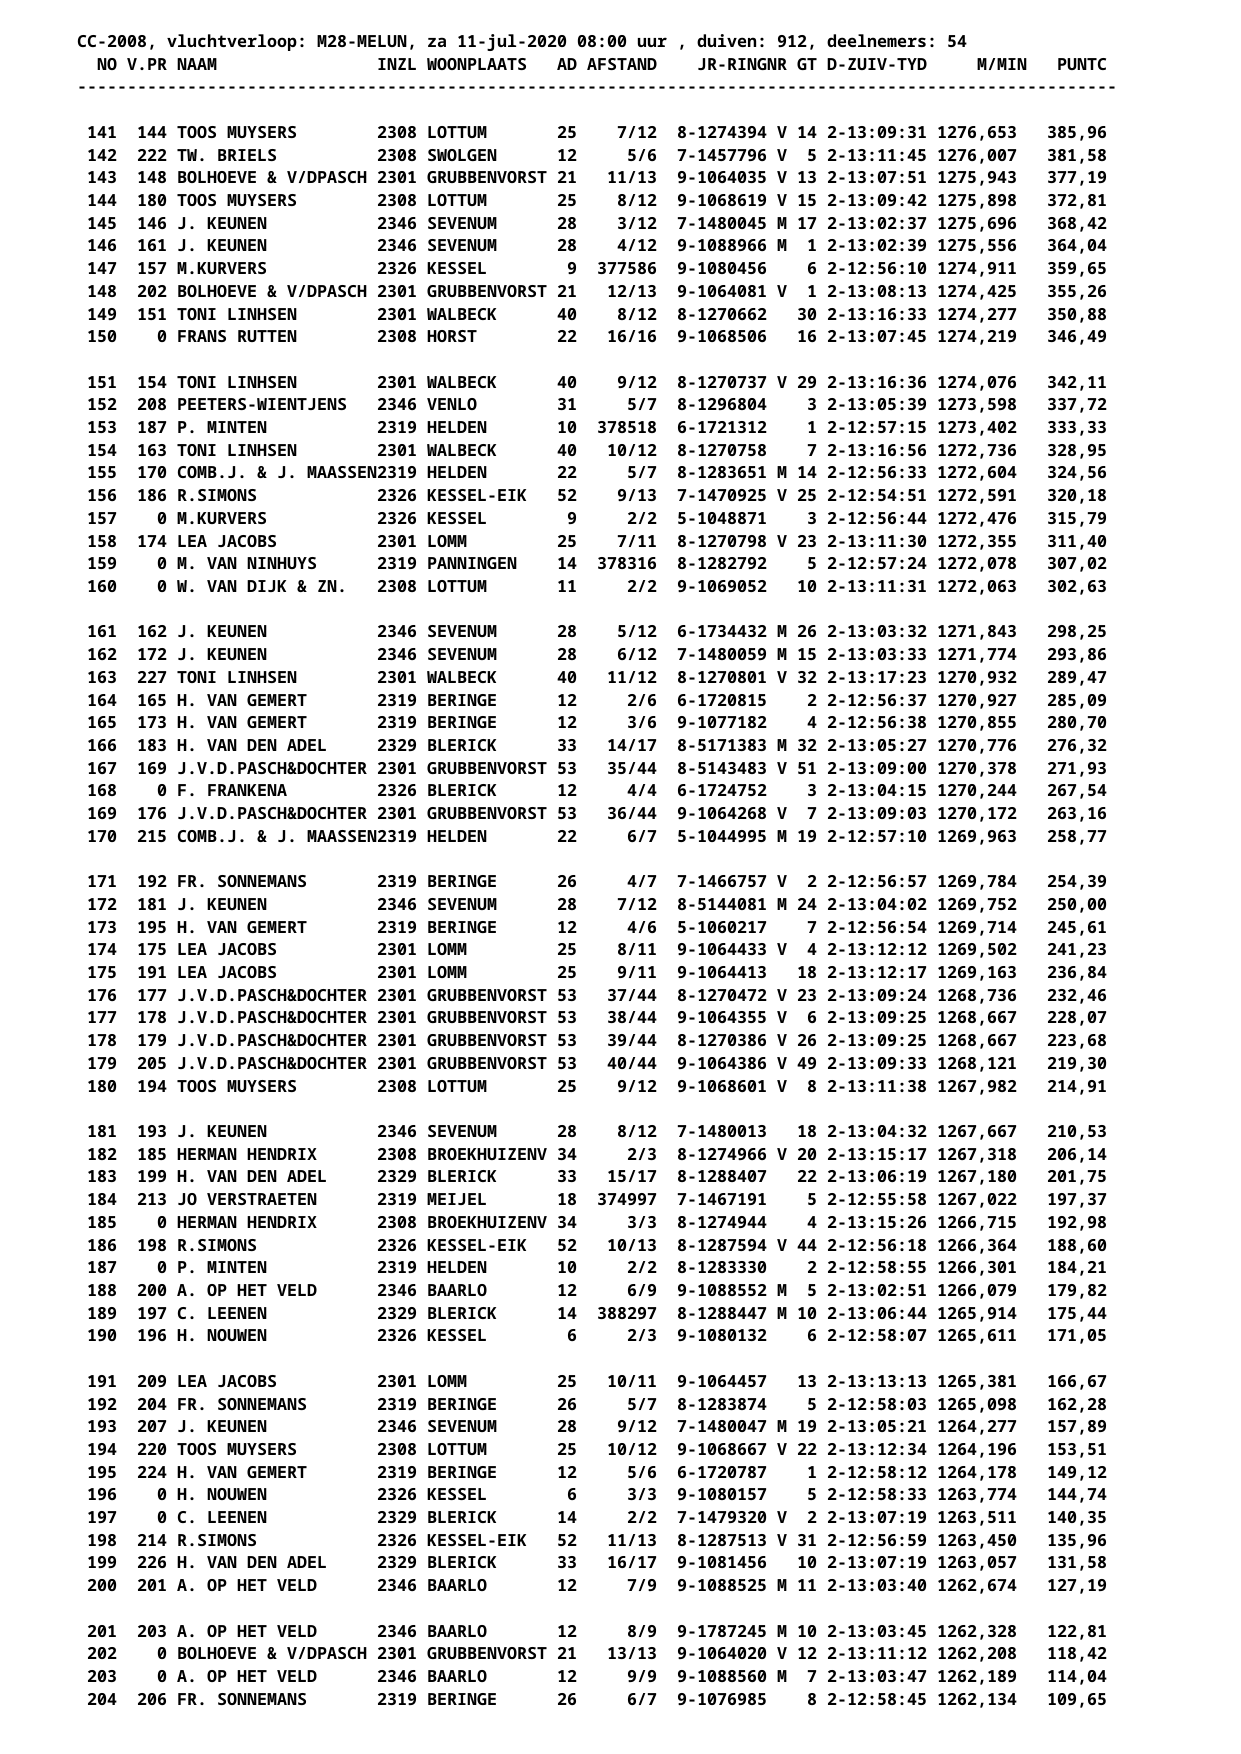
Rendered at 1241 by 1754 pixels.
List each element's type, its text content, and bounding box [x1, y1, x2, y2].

text 163 227 TONI LINHSEN 2301 WALBECK 40 11/12 8-1270801 V 32 2-13:17:23 1270,932 289,47 [77, 665, 1228, 688]
text CC-2008, vluchtverloop: M28-MELUN, za 11-jul-2020 08:00 uur , duiven: 912, deelnemers: 54 [77, 29, 1228, 52]
text 174 175 LEA JACOBS 2301 LOMM 25 8/11 9-1064433 V 4 2-13:12:12 1269,502 241,23 [77, 938, 1228, 961]
text 195 224 H. VAN GEMERT 2319 BERINGE 12 5/6 6-1720787 1 2-12:58:12 1264,178 149,12 [77, 1460, 1228, 1483]
text NO V.PR NAAM INZL WOONPLAATS AD AFSTAND JR-RINGNR GT D-ZUIV-TYD M/MIN PUNTC [77, 52, 1228, 75]
text 185 0 HERMAN HENDRIX 2308 BROEKHUIZENV 34 3/3 8-1274944 4 2-13:15:26 1266,715 192,98 [77, 1210, 1228, 1233]
text 157 0 M.KURVERS 2326 KESSEL 9 2/2 5-1048871 3 2-12:56:44 1272,476 315,79 [77, 506, 1228, 529]
text 178 179 J.V.D.PASCH&DOCHTER 2301 GRUBBENVORST 53 39/44 8-1270386 V 26 2-13:09:25 1268,667 223,68 [77, 1029, 1228, 1051]
text 171 192 FR. SONNEMANS 2319 BERINGE 26 4/7 7-1466757 V 2 2-12:56:57 1269,784 254,39 [77, 870, 1228, 892]
text 146 161 J. KEUNEN 2346 SEVENUM 28 4/12 9-1088966 M 1 2-13:02:39 1275,556 364,04 [77, 234, 1228, 257]
text 168 0 F. FRANKENA 2326 BLERICK 12 4/4 6-1724752 3 2-13:04:15 1270,244 267,54 [77, 779, 1228, 802]
text 200 201 A. OP HET VELD 2346 BAARLO 12 7/9 9-1088525 M 11 2-13:03:40 1262,674 127,19 [77, 1574, 1228, 1596]
text 204 206 FR. SONNEMANS 2319 BERINGE 26 6/7 9-1076985 8 2-12:58:45 1262,134 109,65 [77, 1687, 1228, 1710]
text 177 178 J.V.D.PASCH&DOCHTER 2301 GRUBBENVORST 53 38/44 9-1064355 V 6 2-13:09:25 1268,667 228,07 [77, 1006, 1228, 1029]
text 159 0 M. VAN NINHUYS 2319 PANNINGEN 14 378316 8-1282792 5 2-12:57:24 1272,078 307,02 [77, 552, 1228, 574]
text 188 200 A. OP HET VELD 2346 BAARLO 12 6/9 9-1088552 M 5 2-13:02:51 1266,079 179,82 [77, 1278, 1228, 1301]
text 142 222 TW. BRIELS 2308 SWOLGEN 12 5/6 7-1457796 V 5 2-13:11:45 1276,007 381,58 [77, 143, 1228, 166]
text 155 170 COMB.J. & J. MAASSEN2319 HELDEN 22 5/7 8-1283651 M 14 2-12:56:33 1272,604 324,56 [77, 461, 1228, 484]
text 166 183 H. VAN DEN ADEL 2329 BLERICK 33 14/17 8-5171383 M 32 2-13:05:27 1270,776 276,32 [77, 733, 1228, 756]
text 197 0 C. LEENEN 2329 BLERICK 14 2/2 7-1479320 V 2 2-13:07:19 1263,511 140,35 [77, 1506, 1228, 1528]
text 184 213 JO VERSTRAETEN 2319 MEIJEL 18 374997 7-1467191 5 2-12:55:58 1267,022 197,37 [77, 1188, 1228, 1210]
text 182 185 HERMAN HENDRIX 2308 BROEKHUIZENV 34 2/3 8-1274966 V 20 2-13:15:17 1267,318 206,14 [77, 1142, 1228, 1165]
text 152 208 PEETERS-WIENTJENS 2346 VENLO 31 5/7 8-1296804 3 2-13:05:39 1273,598 337,72 [77, 393, 1228, 416]
text 162 172 J. KEUNEN 2346 SEVENUM 28 6/12 7-1480059 M 15 2-13:03:33 1271,774 293,86 [77, 643, 1228, 665]
text 201 203 A. OP HET VELD 2346 BAARLO 12 8/9 9-1787245 M 10 2-13:03:45 1262,328 122,81 [77, 1619, 1228, 1642]
text 154 163 TONI LINHSEN 2301 WALBECK 40 10/12 8-1270758 7 2-13:16:56 1272,736 328,95 [77, 438, 1228, 461]
text 156 186 R.SIMONS 2326 KESSEL-EIK 52 9/13 7-1470925 V 25 2-12:54:51 1272,591 320,18 [77, 484, 1228, 506]
text 180 194 TOOS MUYSERS 2308 LOTTUM 25 9/12 9-1068601 V 8 2-13:11:38 1267,982 214,91 [77, 1074, 1228, 1097]
text 160 0 W. VAN DIJK & ZN. 2308 LOTTUM 11 2/2 9-1069052 10 2-13:11:31 1272,063 302,63 [77, 574, 1228, 597]
text 151 154 TONI LINHSEN 2301 WALBECK 40 9/12 8-1270737 V 29 2-13:16:36 1274,076 342,11 [77, 370, 1228, 393]
text 141 144 TOOS MUYSERS 2308 LOTTUM 25 7/12 8-1274394 V 14 2-13:09:31 1276,653 385,96 [77, 120, 1228, 143]
text 158 174 LEA JACOBS 2301 LOMM 25 7/11 8-1270798 V 23 2-13:11:30 1272,355 311,40 [77, 529, 1228, 552]
text 153 187 P. MINTEN 2319 HELDEN 10 378518 6-1721312 1 2-12:57:15 1273,402 333,33 [77, 416, 1228, 438]
text 145 146 J. KEUNEN 2346 SEVENUM 28 3/12 7-1480045 M 17 2-13:02:37 1275,696 368,42 [77, 211, 1228, 234]
text 203 0 A. OP HET VELD 2346 BAARLO 12 9/9 9-1088560 M 7 2-13:03:47 1262,189 114,04 [77, 1664, 1228, 1687]
text 165 173 H. VAN GEMERT 2319 BERINGE 12 3/6 9-1077182 4 2-12:56:38 1270,855 280,70 [77, 711, 1228, 733]
text 199 226 H. VAN DEN ADEL 2329 BLERICK 33 16/17 9-1081456 10 2-13:07:19 1263,057 131,58 [77, 1551, 1228, 1574]
text 175 191 LEA JACOBS 2301 LOMM 25 9/11 9-1064413 18 2-13:12:17 1269,163 236,84 [77, 961, 1228, 983]
text 181 193 J. KEUNEN 2346 SEVENUM 28 8/12 7-1480013 18 2-13:04:32 1267,667 210,53 [77, 1119, 1228, 1142]
text 169 176 J.V.D.PASCH&DOCHTER 2301 GRUBBENVORST 53 36/44 9-1064268 V 7 2-13:09:03 1270,172 263,16 [77, 802, 1228, 824]
text 194 220 TOOS MUYSERS 2308 LOTTUM 25 10/12 9-1068667 V 22 2-13:12:34 1264,196 153,51 [77, 1437, 1228, 1460]
text 164 165 H. VAN GEMERT 2319 BERINGE 12 2/6 6-1720815 2 2-12:56:37 1270,927 285,09 [77, 688, 1228, 711]
text 149 151 TONI LINHSEN 2301 WALBECK 40 8/12 8-1270662 30 2-13:16:33 1274,277 350,88 [77, 302, 1228, 325]
text 190 196 H. NOUWEN 2326 KESSEL 6 2/3 9-1080132 6 2-12:58:07 1265,611 171,05 [77, 1324, 1228, 1347]
text 202 0 BOLHOEVE & V/DPASCH 2301 GRUBBENVORST 21 13/13 9-1064020 V 12 2-13:11:12 1262,208 118,42 [77, 1642, 1228, 1664]
text 173 195 H. VAN GEMERT 2319 BERINGE 12 4/6 5-1060217 7 2-12:56:54 1269,714 245,61 [77, 915, 1228, 938]
text 186 198 R.SIMONS 2326 KESSEL-EIK 52 10/13 8-1287594 V 44 2-12:56:18 1266,364 188,60 [77, 1233, 1228, 1256]
text 189 197 C. LEENEN 2329 BLERICK 14 388297 8-1288447 M 10 2-13:06:44 1265,914 175,44 [77, 1301, 1228, 1324]
text 143 148 BOLHOEVE & V/DPASCH 2301 GRUBBENVORST 21 11/13 9-1064035 V 13 2-13:07:51 1275,943 377,19 [77, 166, 1228, 188]
text 147 157 M.KURVERS 2326 KESSEL 9 377586 9-1080456 6 2-12:56:10 1274,911 359,65 [77, 257, 1228, 279]
text 193 207 J. KEUNEN 2346 SEVENUM 28 9/12 7-1480047 M 19 2-13:05:21 1264,277 157,89 [77, 1415, 1228, 1437]
text 176 177 J.V.D.PASCH&DOCHTER 2301 GRUBBENVORST 53 37/44 8-1270472 V 23 2-13:09:24 1268,736 232,46 [77, 983, 1228, 1006]
text -------------------------------------------------------------------------------------------------------- [77, 75, 1228, 98]
text 198 214 R.SIMONS 2326 KESSEL-EIK 52 11/13 8-1287513 V 31 2-12:56:59 1263,450 135,96 [77, 1528, 1228, 1551]
text 161 162 J. KEUNEN 2346 SEVENUM 28 5/12 6-1734432 M 26 2-13:03:32 1271,843 298,25 [77, 620, 1228, 643]
text 150 0 FRANS RUTTEN 2308 HORST 22 16/16 9-1068506 16 2-13:07:45 1274,219 346,49 [77, 325, 1228, 347]
text 183 199 H. VAN DEN ADEL 2329 BLERICK 33 15/17 8-1288407 22 2-13:06:19 1267,180 201,75 [77, 1165, 1228, 1188]
text 144 180 TOOS MUYSERS 2308 LOTTUM 25 8/12 9-1068619 V 15 2-13:09:42 1275,898 372,81 [77, 188, 1228, 211]
text 170 215 COMB.J. & J. MAASSEN2319 HELDEN 22 6/7 5-1044995 M 19 2-12:57:10 1269,963 258,77 [77, 824, 1228, 847]
text 167 169 J.V.D.PASCH&DOCHTER 2301 GRUBBENVORST 53 35/44 8-5143483 V 51 2-13:09:00 1270,378 271,93 [77, 756, 1228, 779]
text 187 0 P. MINTEN 2319 HELDEN 10 2/2 8-1283330 2 2-12:58:55 1266,301 184,21 [77, 1256, 1228, 1278]
text 196 0 H. NOUWEN 2326 KESSEL 6 3/3 9-1080157 5 2-12:58:33 1263,774 144,74 [77, 1483, 1228, 1506]
text 172 181 J. KEUNEN 2346 SEVENUM 28 7/12 8-5144081 M 24 2-13:04:02 1269,752 250,00 [77, 892, 1228, 915]
text 179 205 J.V.D.PASCH&DOCHTER 2301 GRUBBENVORST 53 40/44 9-1064386 V 49 2-13:09:33 1268,121 219,30 [77, 1051, 1228, 1074]
text 148 202 BOLHOEVE & V/DPASCH 2301 GRUBBENVORST 21 12/13 9-1064081 V 1 2-13:08:13 1274,425 355,26 [77, 279, 1228, 302]
text 191 209 LEA JACOBS 2301 LOMM 25 10/11 9-1064457 13 2-13:13:13 1265,381 166,67 [77, 1369, 1228, 1392]
text 192 204 FR. SONNEMANS 2319 BERINGE 26 5/7 8-1283874 5 2-12:58:03 1265,098 162,28 [77, 1392, 1228, 1415]
